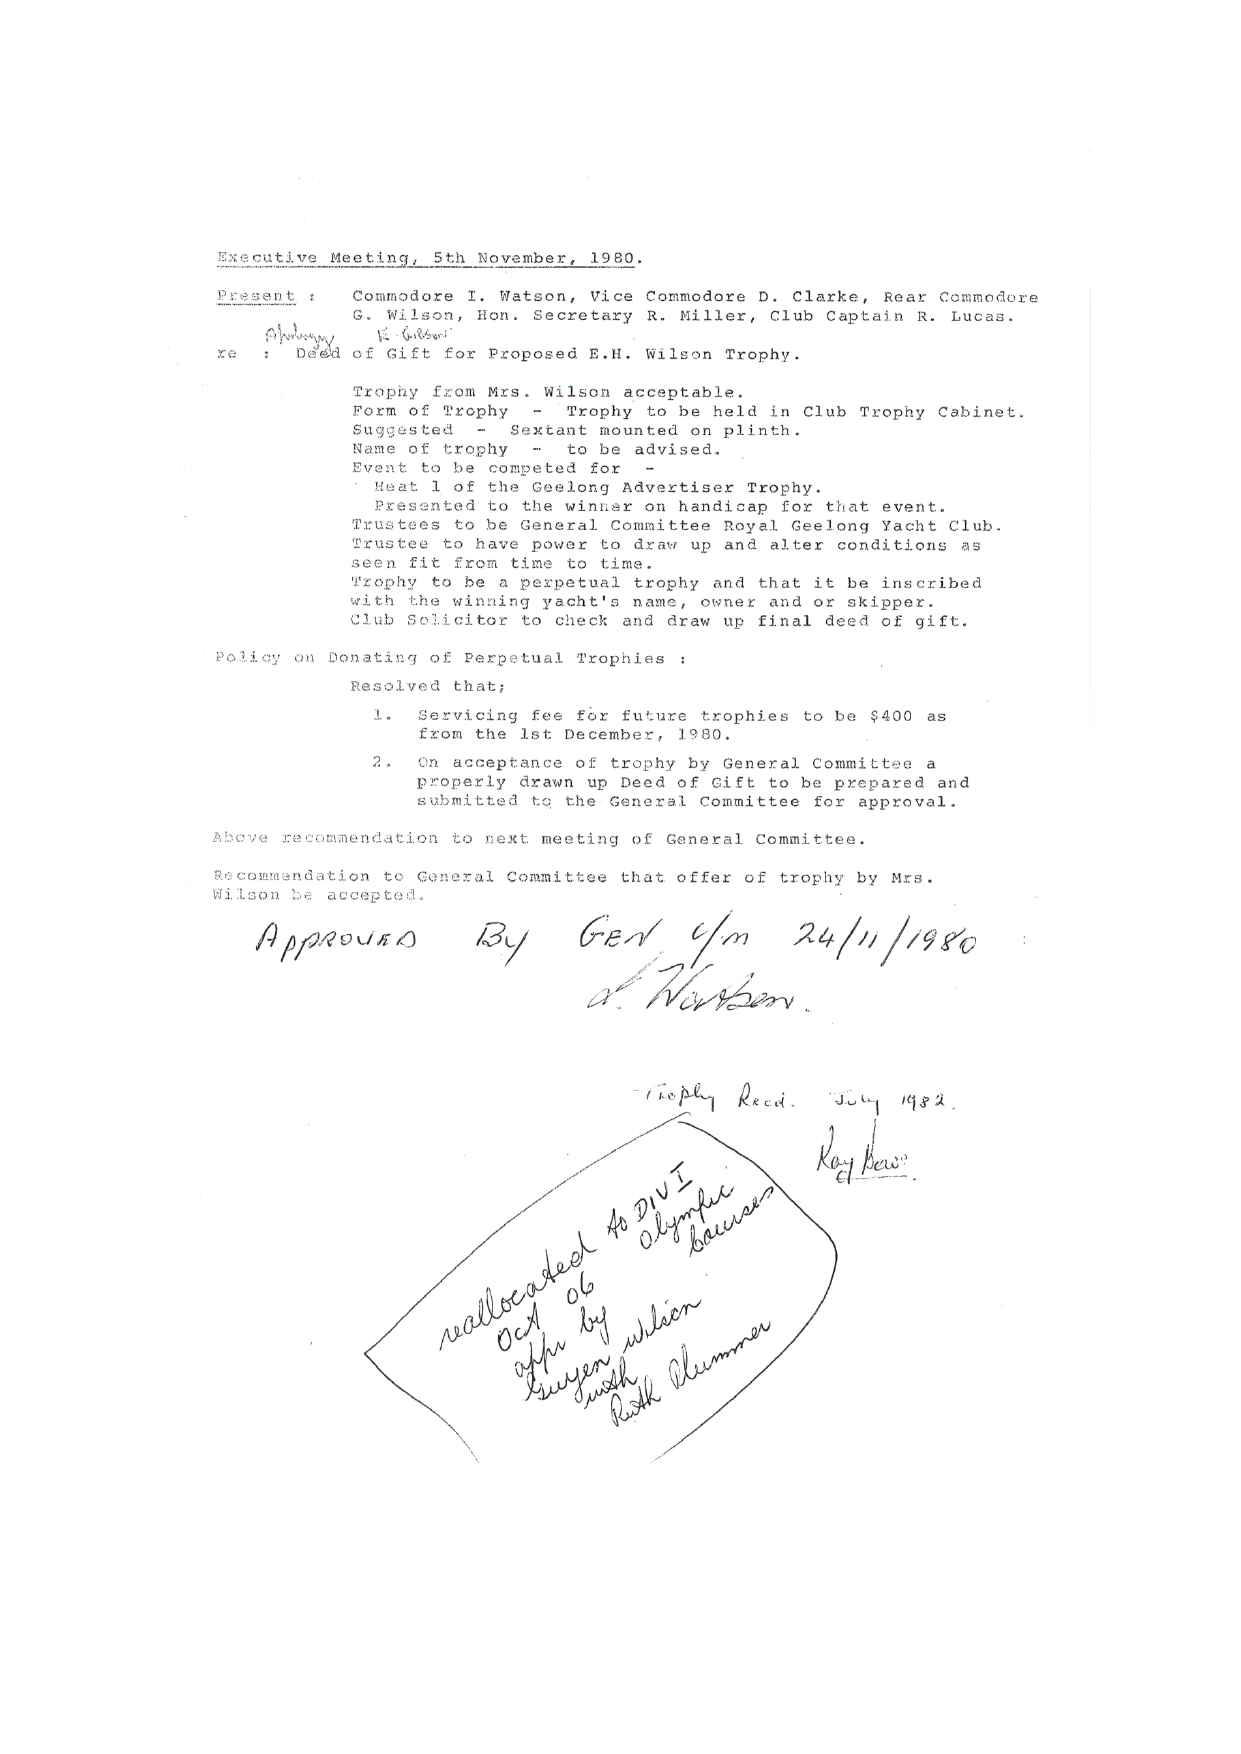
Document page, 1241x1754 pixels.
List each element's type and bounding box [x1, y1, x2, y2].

picture [150, 150, 1091, 1482]
